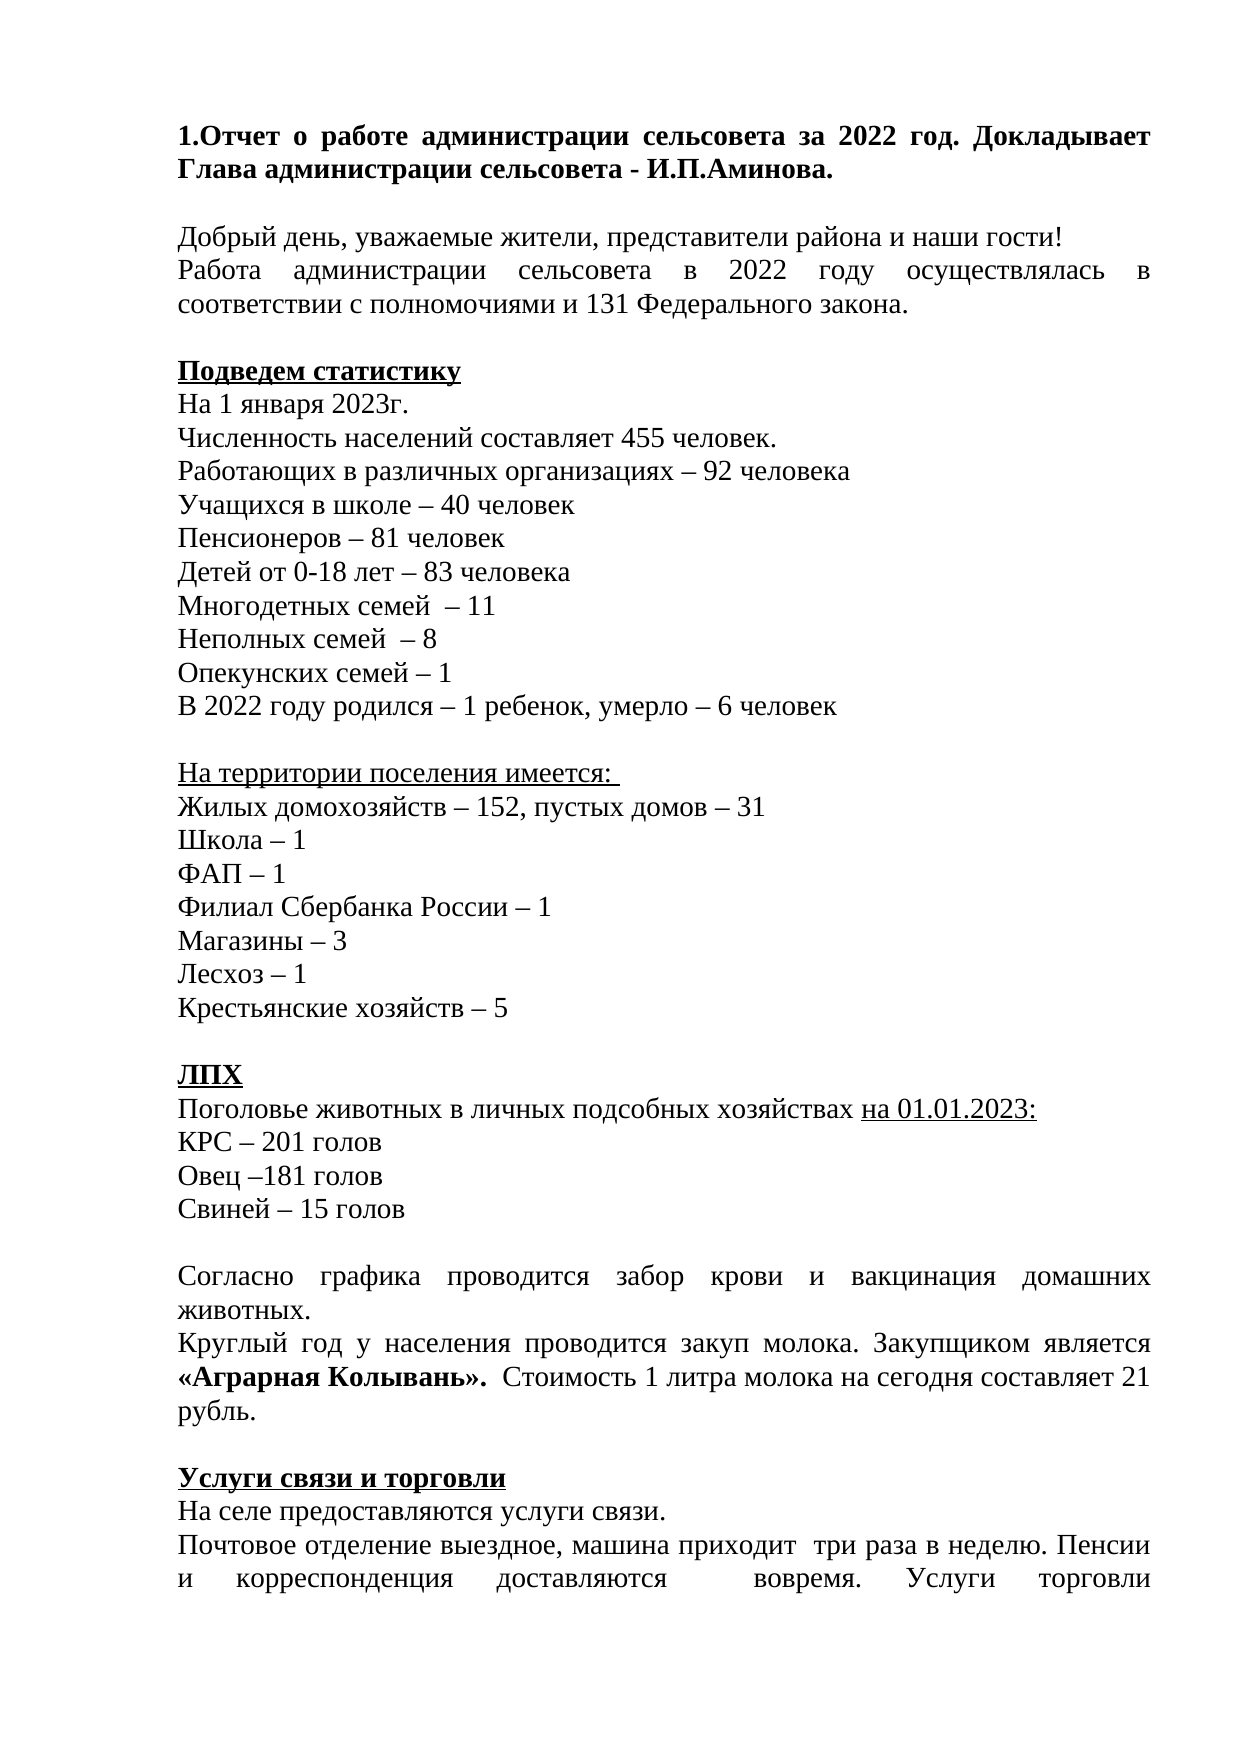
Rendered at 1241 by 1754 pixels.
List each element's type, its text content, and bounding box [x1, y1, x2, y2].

text Работающих в различных организациях – 92 человека [177, 453, 1152, 487]
text На 1 января 2023г. [177, 386, 1152, 420]
text Неполных семей – 8 [177, 621, 1152, 655]
text Многодетных семей – 11 [177, 588, 1152, 621]
text Овец –181 голов [177, 1158, 1152, 1191]
text ЛПХ [177, 1057, 1152, 1091]
text Добрый день, уважаемые жители, представители района и наши гости! [177, 219, 1152, 252]
text Услуги связи и торговли [177, 1460, 1152, 1493]
text ФАП – 1 [177, 856, 1152, 889]
text Свиней – 15 голов [177, 1191, 1152, 1225]
text Крестьянские хозяйств – 5 [177, 990, 1152, 1024]
text Жилых домохозяйств – 152, пустых домов – 31 [177, 789, 1152, 822]
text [177, 1527, 1152, 1594]
text Филиал Сбербанка России – 1 [177, 889, 1152, 923]
text Круглый год у населения проводится закуп молока. Закупщиком является «Аграрная Колывань». Стоимость 1 литра молока на сегодня составляет 21 рубль. [177, 1326, 1152, 1426]
text Опекунских семей – 1 [177, 655, 1152, 688]
text Работа администрации сельсовета в 2022 году осуществлялась в соответствии с полномочиями и 131 Федерального закона. [177, 252, 1152, 319]
text Детей от 0-18 лет – 83 человека [177, 554, 1152, 588]
text 1.Отчет о работе администрации сельсовета за 2022 год. Докладывает Глава администрации сельсовета - И.П.Аминова. [177, 118, 1152, 185]
text Учащихся в школе – 40 человек [177, 487, 1152, 521]
text Согласно графика проводится забор крови и вакцинация домашних животных. [177, 1258, 1152, 1326]
text На селе предоставляются услуги связи. [177, 1493, 1152, 1527]
text В 2022 году родился – 1 ребенок, умерло – 6 человек [177, 688, 1152, 722]
text КРС – 201 голов [177, 1124, 1152, 1158]
text Подведем статистику [177, 353, 1152, 386]
text На территории поселения имеется: [177, 755, 1152, 789]
text Пенсионеров – 81 человек [177, 521, 1152, 554]
text Лесхоз – 1 [177, 957, 1152, 990]
text Школа – 1 [177, 822, 1152, 856]
text Поголовье животных в личных подсобных хозяйствах на 01.01.2023: [177, 1091, 1152, 1124]
text Численность населений составляет 455 человек. [177, 420, 1152, 453]
text Магазины – 3 [177, 923, 1152, 957]
